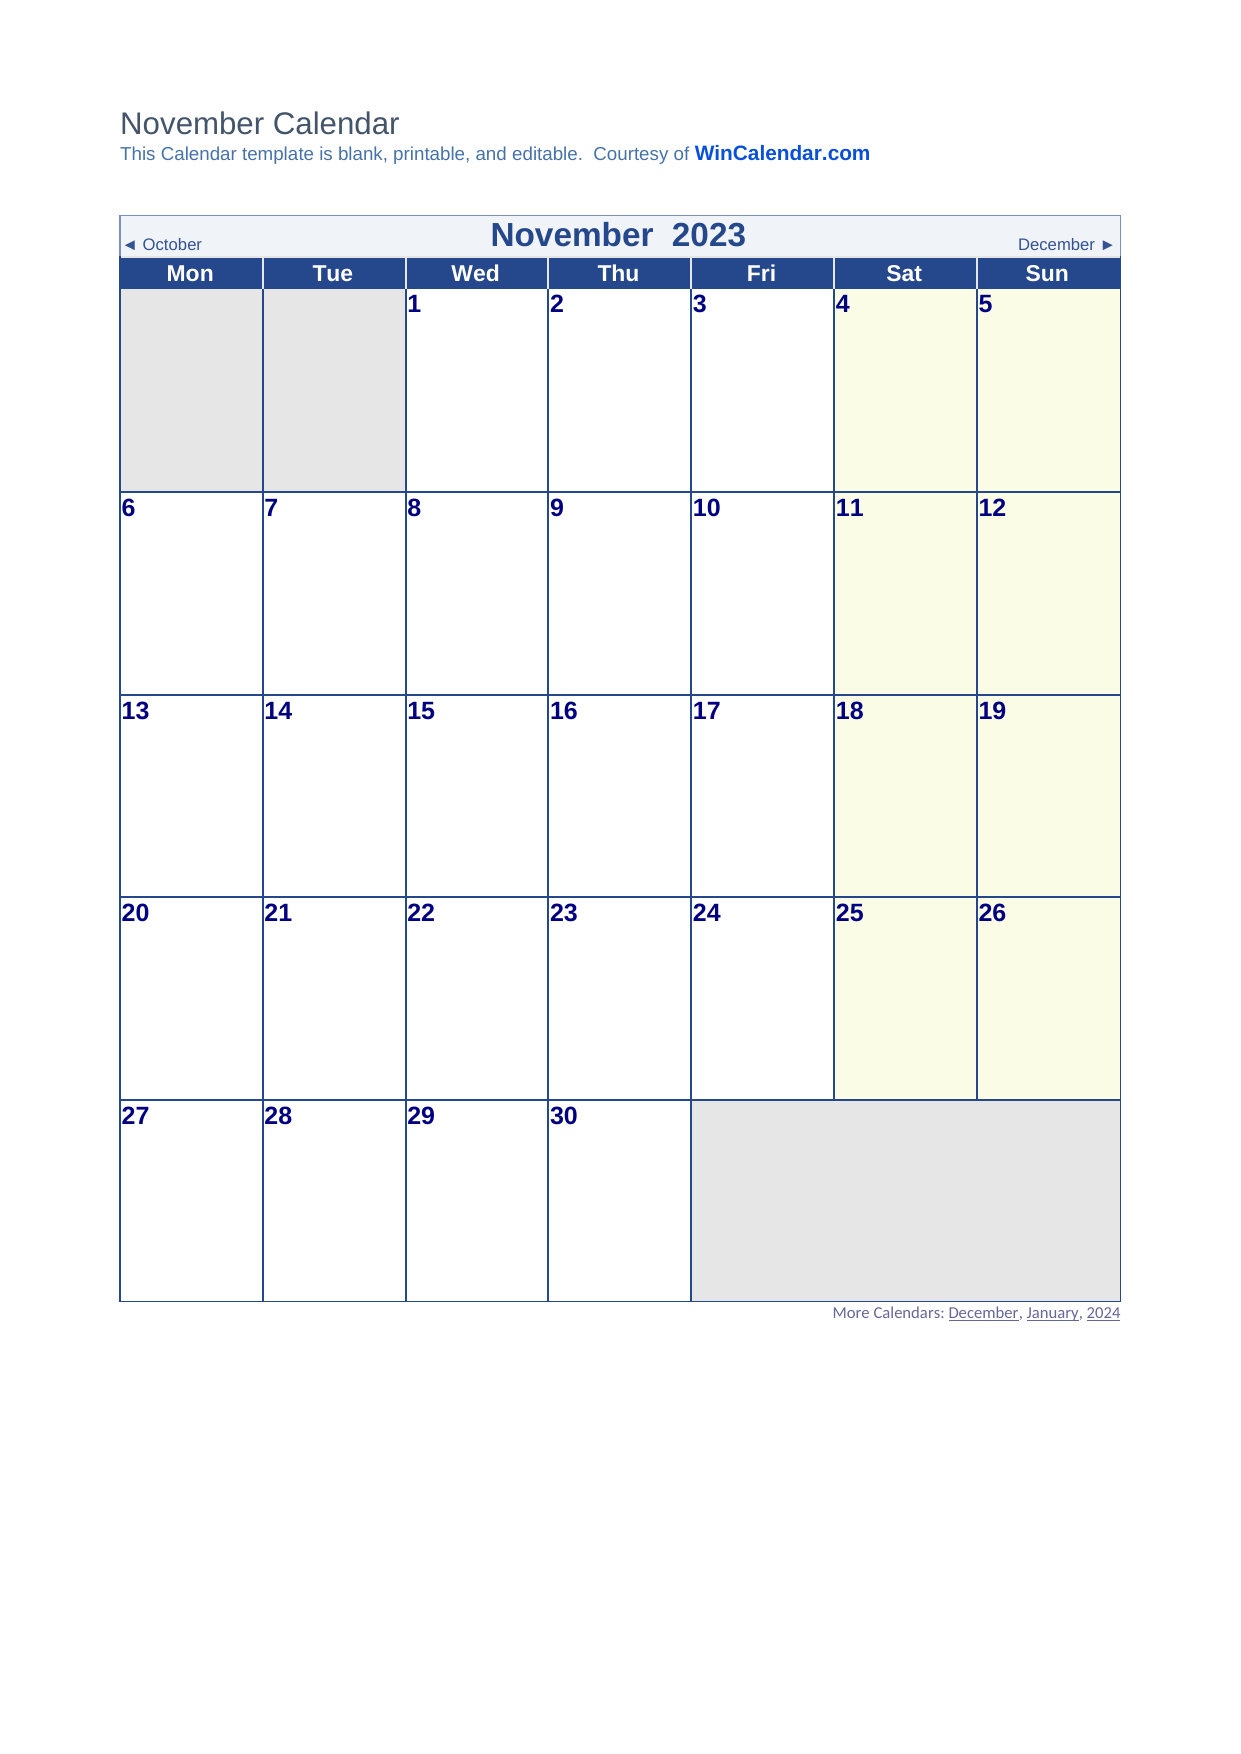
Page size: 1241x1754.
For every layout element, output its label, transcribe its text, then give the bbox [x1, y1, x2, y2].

table_cell 11 [835, 493, 976, 694]
table_cell 27 [121, 1101, 262, 1301]
table_cell Sat [835, 258, 976, 289]
table_cell 3 [692, 289, 833, 491]
table_cell 14 [264, 696, 405, 896]
table_cell Fri [692, 258, 833, 289]
table_cell 18 [835, 696, 976, 896]
table_cell 12 [978, 493, 1120, 694]
table_cell 13 [121, 696, 262, 896]
table_cell Wed [407, 258, 547, 289]
table_cell Tue [264, 258, 405, 289]
table_cell 10 [692, 493, 833, 694]
table_cell 15 [407, 696, 547, 896]
table_cell Mon [121, 258, 262, 289]
table_cell 29 [407, 1101, 547, 1301]
table_cell [692, 1101, 1120, 1301]
text More Calendars: December, January, 2024 [120, 1302, 1120, 1322]
table_cell Sun [978, 258, 1120, 289]
table_cell 5 [978, 289, 1120, 491]
table_cell 2 [549, 289, 690, 491]
table_cell 22 [407, 898, 547, 1099]
table_cell 6 [121, 493, 262, 694]
table_cell 23 [549, 898, 690, 1099]
table_header December ► [977, 216, 1120, 256]
table_header ◄ October [121, 216, 263, 256]
table_cell 1 [407, 289, 547, 491]
table_cell 25 [835, 898, 976, 1099]
table_cell 26 [978, 898, 1120, 1099]
table_cell 8 [407, 493, 547, 694]
table_cell 9 [549, 493, 690, 694]
table_header November 2023 [263, 216, 977, 256]
table_cell [121, 289, 262, 491]
table_cell 4 [835, 289, 976, 491]
table_cell Thu [549, 258, 690, 289]
table_cell 20 [121, 898, 262, 1099]
table_cell 16 [549, 696, 690, 896]
table_cell 24 [692, 898, 833, 1099]
table_cell 28 [264, 1101, 405, 1301]
table_cell 21 [264, 898, 405, 1099]
table_cell [264, 289, 405, 491]
table_cell 7 [264, 493, 405, 694]
table_cell 30 [549, 1101, 690, 1301]
table_cell 19 [978, 696, 1120, 896]
text November Calendar This Calendar template is blank, printable, and editable. Courtesy of WinCalendar.com [120, 105, 1120, 193]
table_cell 17 [692, 696, 833, 896]
